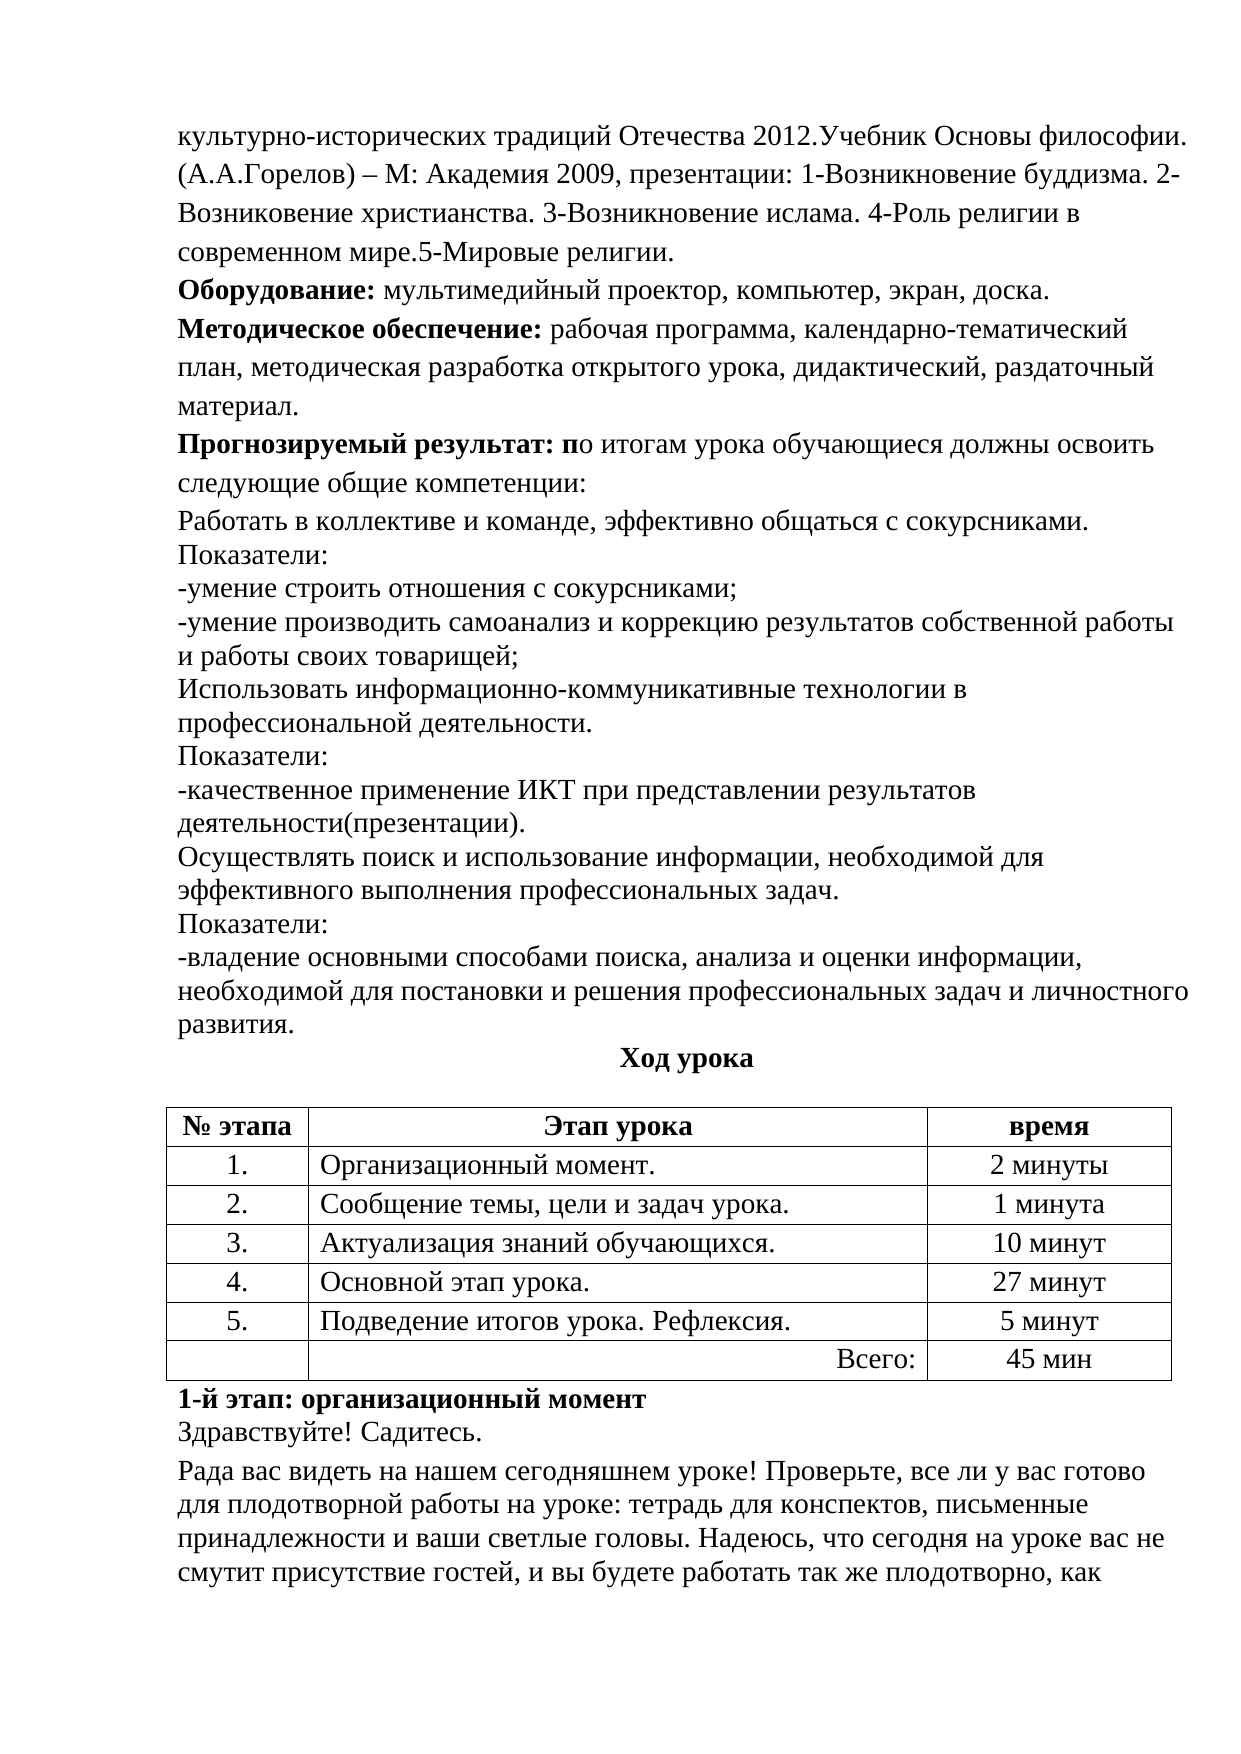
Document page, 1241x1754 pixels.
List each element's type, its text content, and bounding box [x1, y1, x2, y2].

text -качественное применение ИКТ при представлении результатов деятельности(презентации). [177, 772, 1196, 839]
text -умение производить самоанализ и коррекцию результатов собственной работы и работы своих товарищей; [177, 604, 1196, 671]
table_cell [167, 1341, 308, 1380]
table_header Этап урока [309, 1108, 927, 1146]
table_cell 5 минут [928, 1303, 1171, 1340]
table_cell 5. [167, 1303, 308, 1340]
text Прогнозируемый результат: по итогам урока обучающиеся должны освоить следующие общие компетенции: [177, 426, 1196, 498]
text Оборудование: мультимедийный проектор, компьютер, экран, доска. [177, 272, 1196, 306]
table_header № этапа [167, 1108, 308, 1146]
text 1-й этап: организационный момент [177, 1381, 1196, 1414]
text Работать в коллективе и команде, эффективно общаться с сокурсниками. [177, 503, 1196, 537]
text Показатели: [177, 537, 1196, 571]
text Использовать информационно-коммуникативные технологии в профессиональной деятельности. [177, 671, 1196, 738]
table_cell 27 минут [928, 1264, 1171, 1302]
table_cell 3. [167, 1225, 308, 1263]
table_cell 4. [167, 1264, 308, 1302]
table_cell 45 мин [928, 1341, 1171, 1380]
text Показатели: [177, 738, 1196, 772]
table_cell 2. [167, 1186, 308, 1224]
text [177, 1453, 1196, 1587]
table_cell Организационный момент. [309, 1147, 927, 1185]
table_cell 1 минута [928, 1186, 1171, 1224]
text Методическое обеспечение: рабочая программа, календарно-тематический план, методическая разработка открытого урока, дидактический, раздаточный материал. [177, 311, 1196, 421]
table_cell Основной этап урока. [309, 1264, 927, 1302]
text Здравствуйте! Садитесь. [177, 1414, 1196, 1448]
table_cell Актуализация знаний обучающихся. [309, 1225, 927, 1263]
table_cell 2 минуты [928, 1147, 1171, 1185]
text Ход урока [177, 1040, 1196, 1074]
table_cell Подведение итогов урока. Рефлексия. [309, 1303, 927, 1340]
text -умение строить отношения с сокурсниками; [177, 571, 1196, 604]
table_cell Сообщение темы, цели и задач урока. [309, 1186, 927, 1224]
text Показатели: [177, 906, 1196, 939]
table_cell 1. [167, 1147, 308, 1185]
table_header время [928, 1108, 1171, 1146]
text -владение основными способами поиска, анализа и оценки информации, необходимой для постановки и решения профессиональных задач и личностного развития. [177, 939, 1196, 1040]
text Осуществлять поиск и использование информации, необходимой для эффективного выполнения профессиональных задач. [177, 839, 1196, 906]
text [177, 118, 1196, 267]
table_cell 10 минут [928, 1225, 1171, 1263]
table_cell Всего: [309, 1341, 927, 1380]
